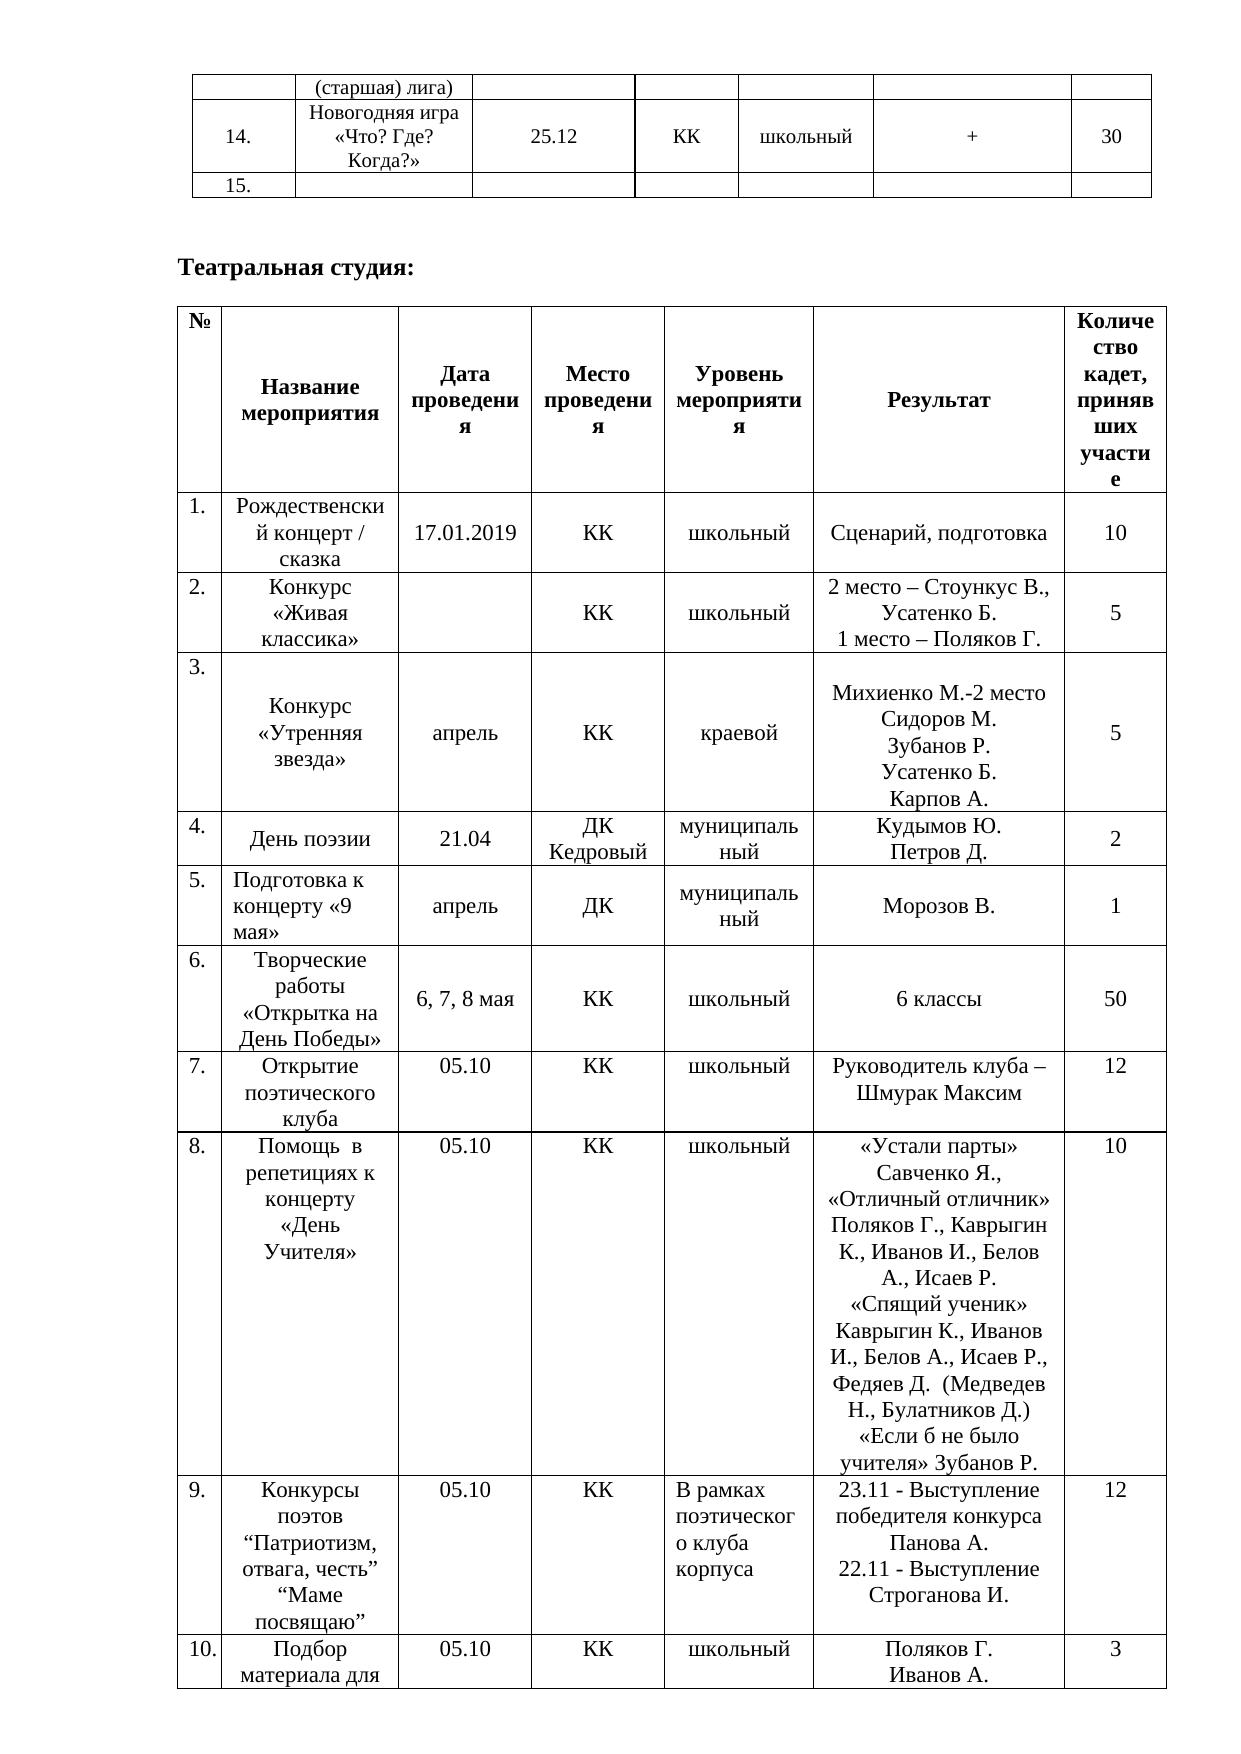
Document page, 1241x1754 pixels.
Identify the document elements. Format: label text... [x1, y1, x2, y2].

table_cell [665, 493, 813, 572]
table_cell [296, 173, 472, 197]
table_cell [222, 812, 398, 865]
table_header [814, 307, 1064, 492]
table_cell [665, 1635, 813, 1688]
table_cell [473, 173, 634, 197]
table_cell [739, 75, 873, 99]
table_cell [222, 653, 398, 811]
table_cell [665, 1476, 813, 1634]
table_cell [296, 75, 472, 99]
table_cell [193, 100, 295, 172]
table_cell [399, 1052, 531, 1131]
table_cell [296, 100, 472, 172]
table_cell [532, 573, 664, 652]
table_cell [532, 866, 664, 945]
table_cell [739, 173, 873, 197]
text Театральная студия: [177, 252, 1152, 281]
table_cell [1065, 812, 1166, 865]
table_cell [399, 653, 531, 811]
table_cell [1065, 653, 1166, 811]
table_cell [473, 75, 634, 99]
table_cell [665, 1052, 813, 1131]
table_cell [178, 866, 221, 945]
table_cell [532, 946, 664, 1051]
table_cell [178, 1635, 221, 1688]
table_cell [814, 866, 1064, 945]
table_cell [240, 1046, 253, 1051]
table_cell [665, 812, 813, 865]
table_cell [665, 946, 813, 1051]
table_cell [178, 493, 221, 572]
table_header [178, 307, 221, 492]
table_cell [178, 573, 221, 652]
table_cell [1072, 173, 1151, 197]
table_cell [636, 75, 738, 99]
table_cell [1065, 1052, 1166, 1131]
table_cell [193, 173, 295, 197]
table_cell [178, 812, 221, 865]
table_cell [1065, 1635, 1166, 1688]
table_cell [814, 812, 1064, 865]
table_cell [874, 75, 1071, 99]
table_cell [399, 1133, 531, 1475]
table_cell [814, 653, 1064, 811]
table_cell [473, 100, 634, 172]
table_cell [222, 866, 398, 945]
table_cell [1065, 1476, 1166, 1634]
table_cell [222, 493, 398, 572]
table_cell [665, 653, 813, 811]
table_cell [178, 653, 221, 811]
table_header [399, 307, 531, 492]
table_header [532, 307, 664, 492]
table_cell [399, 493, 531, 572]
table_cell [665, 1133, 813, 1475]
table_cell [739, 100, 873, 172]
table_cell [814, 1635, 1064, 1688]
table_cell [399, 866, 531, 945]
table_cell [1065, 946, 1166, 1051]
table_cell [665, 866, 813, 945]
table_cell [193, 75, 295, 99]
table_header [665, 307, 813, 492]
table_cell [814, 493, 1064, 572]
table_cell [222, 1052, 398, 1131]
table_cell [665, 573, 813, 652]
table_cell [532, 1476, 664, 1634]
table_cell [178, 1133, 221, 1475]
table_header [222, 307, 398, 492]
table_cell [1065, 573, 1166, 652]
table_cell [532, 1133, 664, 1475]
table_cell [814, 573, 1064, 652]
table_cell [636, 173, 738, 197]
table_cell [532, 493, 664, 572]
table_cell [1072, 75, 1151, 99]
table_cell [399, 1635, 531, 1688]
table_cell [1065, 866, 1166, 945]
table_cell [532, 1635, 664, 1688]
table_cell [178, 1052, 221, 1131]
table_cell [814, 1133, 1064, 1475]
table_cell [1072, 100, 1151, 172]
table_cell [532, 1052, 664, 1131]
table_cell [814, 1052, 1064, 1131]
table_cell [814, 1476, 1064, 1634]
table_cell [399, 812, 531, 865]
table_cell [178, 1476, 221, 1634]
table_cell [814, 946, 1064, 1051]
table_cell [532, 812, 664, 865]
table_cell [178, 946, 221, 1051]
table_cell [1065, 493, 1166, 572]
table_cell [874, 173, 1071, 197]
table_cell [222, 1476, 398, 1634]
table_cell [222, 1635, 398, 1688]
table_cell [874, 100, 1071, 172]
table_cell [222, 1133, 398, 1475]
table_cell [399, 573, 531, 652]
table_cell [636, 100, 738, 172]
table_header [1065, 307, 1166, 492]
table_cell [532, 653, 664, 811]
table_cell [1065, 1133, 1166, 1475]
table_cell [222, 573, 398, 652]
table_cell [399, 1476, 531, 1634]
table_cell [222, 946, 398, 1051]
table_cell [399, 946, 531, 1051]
